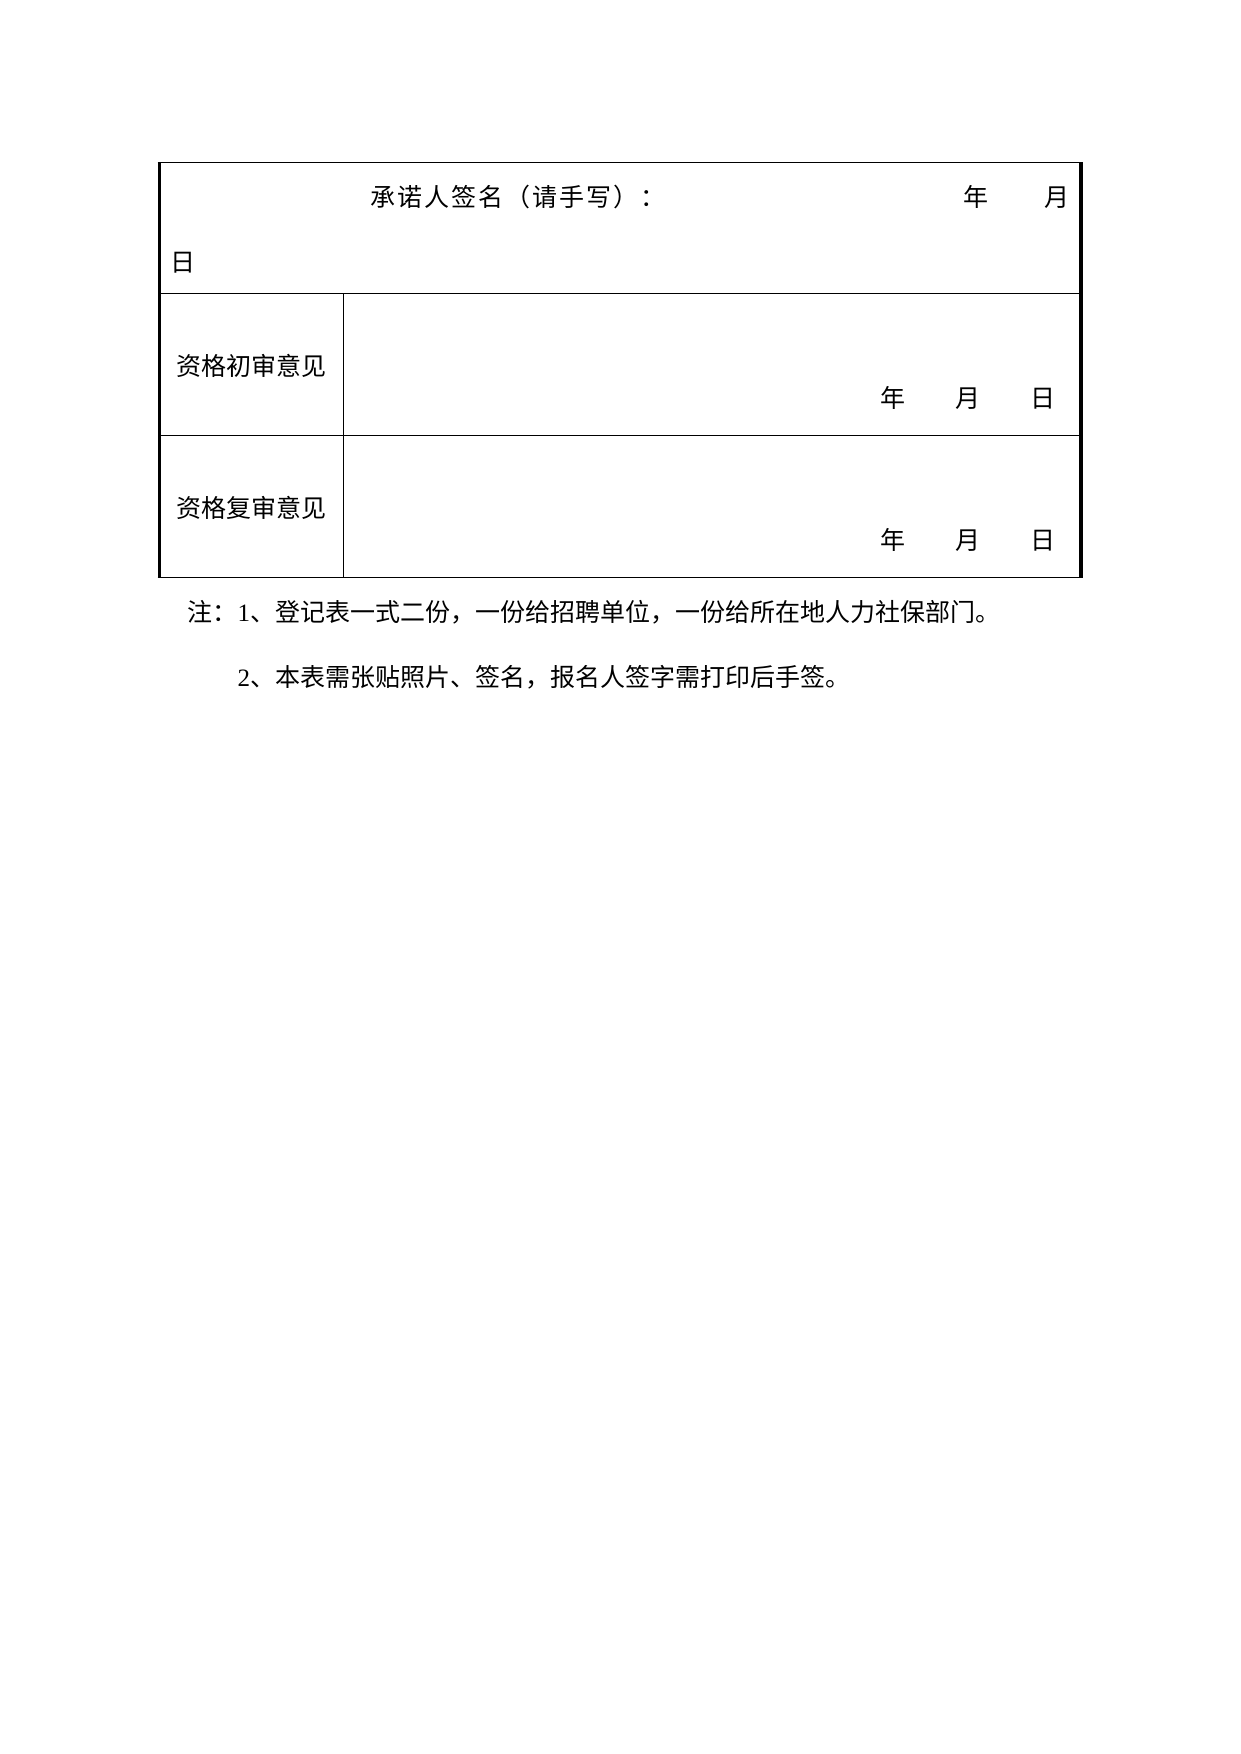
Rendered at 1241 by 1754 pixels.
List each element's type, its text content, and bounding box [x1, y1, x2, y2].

text 注：1、登记表一式二份，一份给招聘单位，一份给所在地人力社保部门。 [187, 578, 1053, 643]
table_cell 年 月 日 [344, 294, 1079, 435]
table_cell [161, 163, 1079, 293]
table_cell 年 月 日 [344, 436, 1079, 577]
text 2、本表需张贴照片、签名，报名人签字需打印后手签。 [187, 643, 1053, 708]
table_cell 资格初审意见 [161, 294, 343, 435]
table_cell 资格复审意见 [161, 436, 343, 577]
